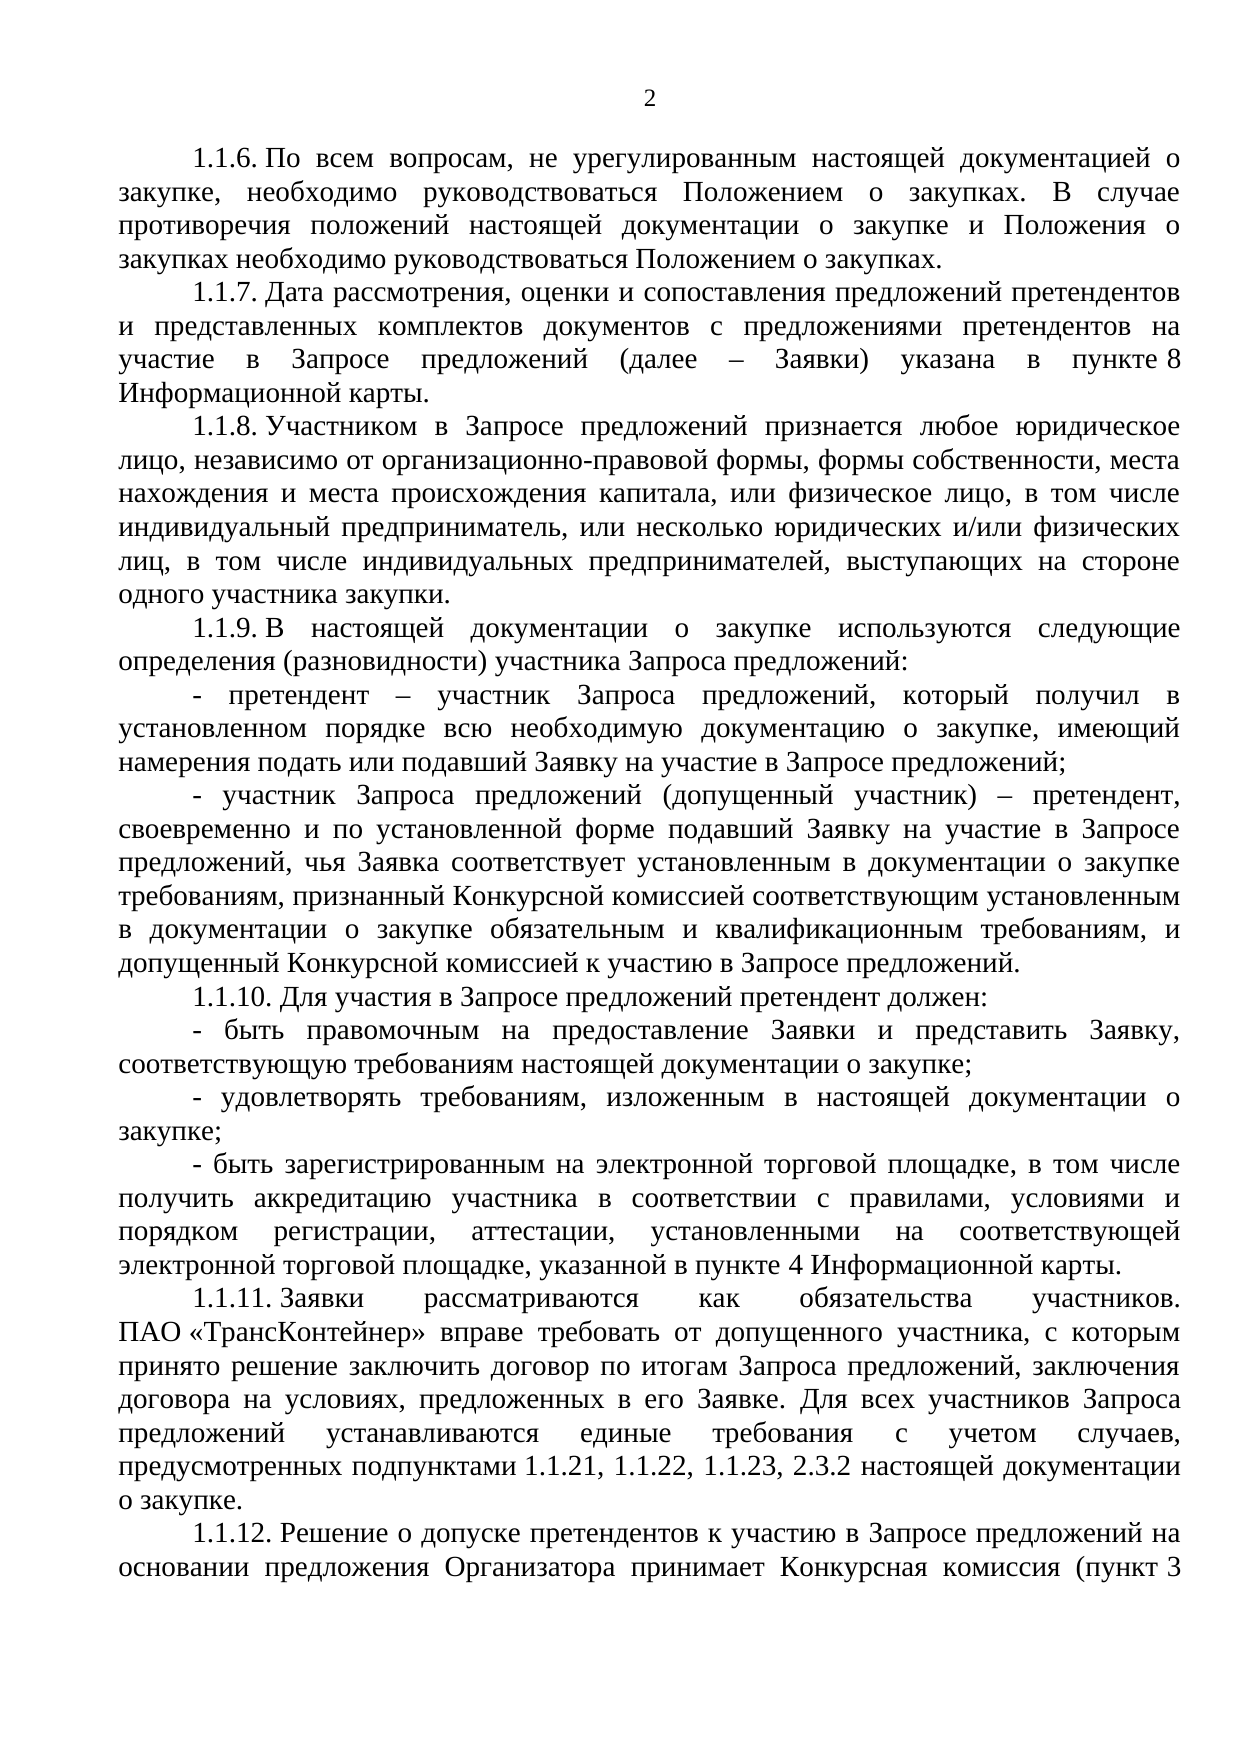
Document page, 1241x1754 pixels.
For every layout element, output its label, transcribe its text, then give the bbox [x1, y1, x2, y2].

list Для участия в Запросе предложений претендент должен: [118, 979, 1181, 1012]
list По всем вопросам, не урегулированным настоящей документацией о закупке, необходимо руководствоваться Положением о закупках. В случае противоречия положений настоящей документации о закупке и Положения о закупках необходимо руководствоваться Положением о закупках. [118, 140, 1181, 274]
list Участником в Запросе предложений признается любое юридическое лицо, независимо от организационно-правовой формы, формы собственности, места нахождения и места происхождения капитала, или физическое лицо, в том числе индивидуальный предприниматель, или несколько юридических и/или физических лиц, в том числе индивидуальных предпринимателей, выступающих на стороне одного участника закупки. [118, 408, 1181, 610]
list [118, 1515, 1181, 1582]
text - участник Запроса предложений (допущенный участник) – претендент, своевременно и по установленной форме подавший Заявку на участие в Запросе предложений, чья Заявка соответствует установленным в документации о закупке требованиям, признанный Конкурсной комиссией соответствующим установленным в документации о закупке обязательным и квалификационным требованиям, и допущенный Конкурсной комиссией к участию в Запросе предложений. [118, 777, 1181, 979]
list В настоящей документации о закупке используются следующие определения (разновидности) участника Запроса предложений: [118, 610, 1181, 677]
text - претендент – участник Запроса предложений, который получил в установленном порядке всю необходимую документацию о закупке, имеющий намерения подать или подавший Заявку на участие в Запросе предложений; [118, 677, 1181, 777]
list Дата рассмотрения, оценки и сопоставления предложений претендентов и представленных комплектов документов с предложениями претендентов на участие в Запросе предложений (далее – Заявки) указана в пункте 8 Информационной карты. [118, 274, 1181, 408]
text - удовлетворять требованиям, изложенным в настоящей документации о закупке; [118, 1079, 1181, 1146]
text - быть правомочным на предоставление Заявки и представить Заявку, соответствующую требованиям настоящей документации о закупке; [118, 1012, 1181, 1079]
list Заявки рассматриваются как обязательства участников. ПАО «ТрансКонтейнер» вправе требовать от допущенного участника, с которым принято решение заключить договор по итогам Запроса предложений, заключения договора на условиях, предложенных в его Заявке. Для всех участников Запроса предложений устанавливаются единые требования с учетом случаев, предусмотренных подпунктами 1.1.21, 1.1.22, 1.1.23, 2.3.2 настоящей документации о закупке. [118, 1281, 1181, 1515]
text - быть зарегистрированным на электронной торговой площадке, в том числе получить аккредитацию участника в соответствии с правилами, условиями и порядком регистрации, аттестации, установленными на соответствующей электронной торговой площадке, указанной в пункте 4 Информационной карты. [118, 1146, 1181, 1281]
